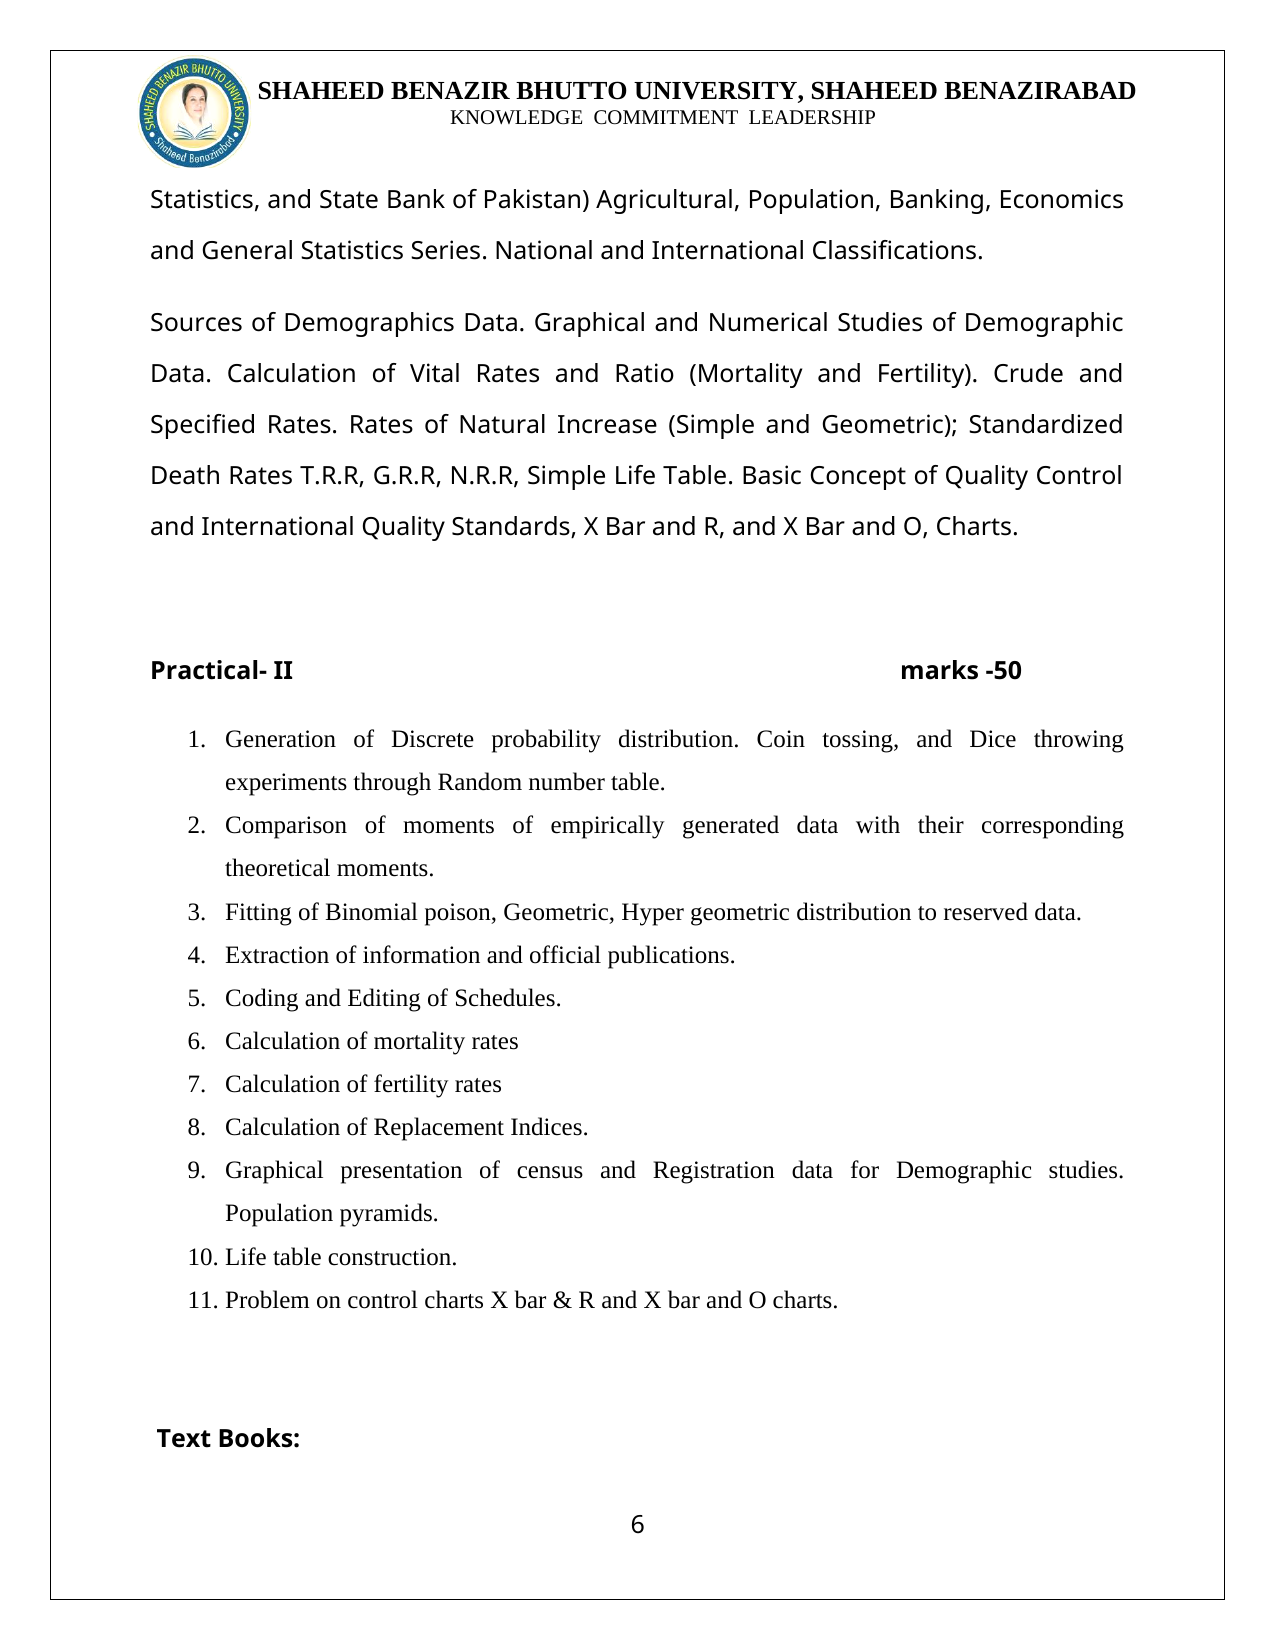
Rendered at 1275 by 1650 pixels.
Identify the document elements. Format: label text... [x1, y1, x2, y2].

text Text Books: [150, 1421, 1125, 1455]
list Generation of Discrete probability distribution. Coin tossing, and Dice throwing experiments through Random number table. [187, 724, 1125, 796]
list Calculation of mortality rates [187, 1026, 1125, 1055]
list Problem on control charts X bar & R and X bar and O charts. [187, 1285, 1125, 1313]
list Life table construction. [187, 1242, 1125, 1270]
list Extraction of information and official publications. [187, 940, 1125, 968]
text Practical- II marks -50 [150, 652, 1125, 686]
list Comparison of moments of empirically generated data with their corresponding theoretical moments. [187, 810, 1125, 882]
picture [137, 55, 252, 168]
text Sources of Demographics Data. Graphical and Numerical Studies of Demographic Data. Calculation of Vital Rates and Ratio (Mortality and Fertility). Crude and Specified Rates. Rates of Natural Increase (Simple and Geometric); Standardized Death Rates T.R.R, G.R.R, N.R.R, Simple Life Table. Basic Concept of Quality Control and International Quality Standards, X Bar and R, and X Bar and O, Charts. [150, 304, 1125, 543]
list Graphical presentation of census and Registration data for Demographic studies. Population pyramids. [187, 1155, 1125, 1227]
list Coding and Editing of Schedules. [187, 983, 1125, 1012]
list Calculation of fertility rates [187, 1069, 1125, 1098]
list Calculation of Replacement Indices. [187, 1112, 1125, 1141]
list Fitting of Binomial poison, Geometric, Hyper geometric distribution to reserved data. [187, 897, 1125, 925]
